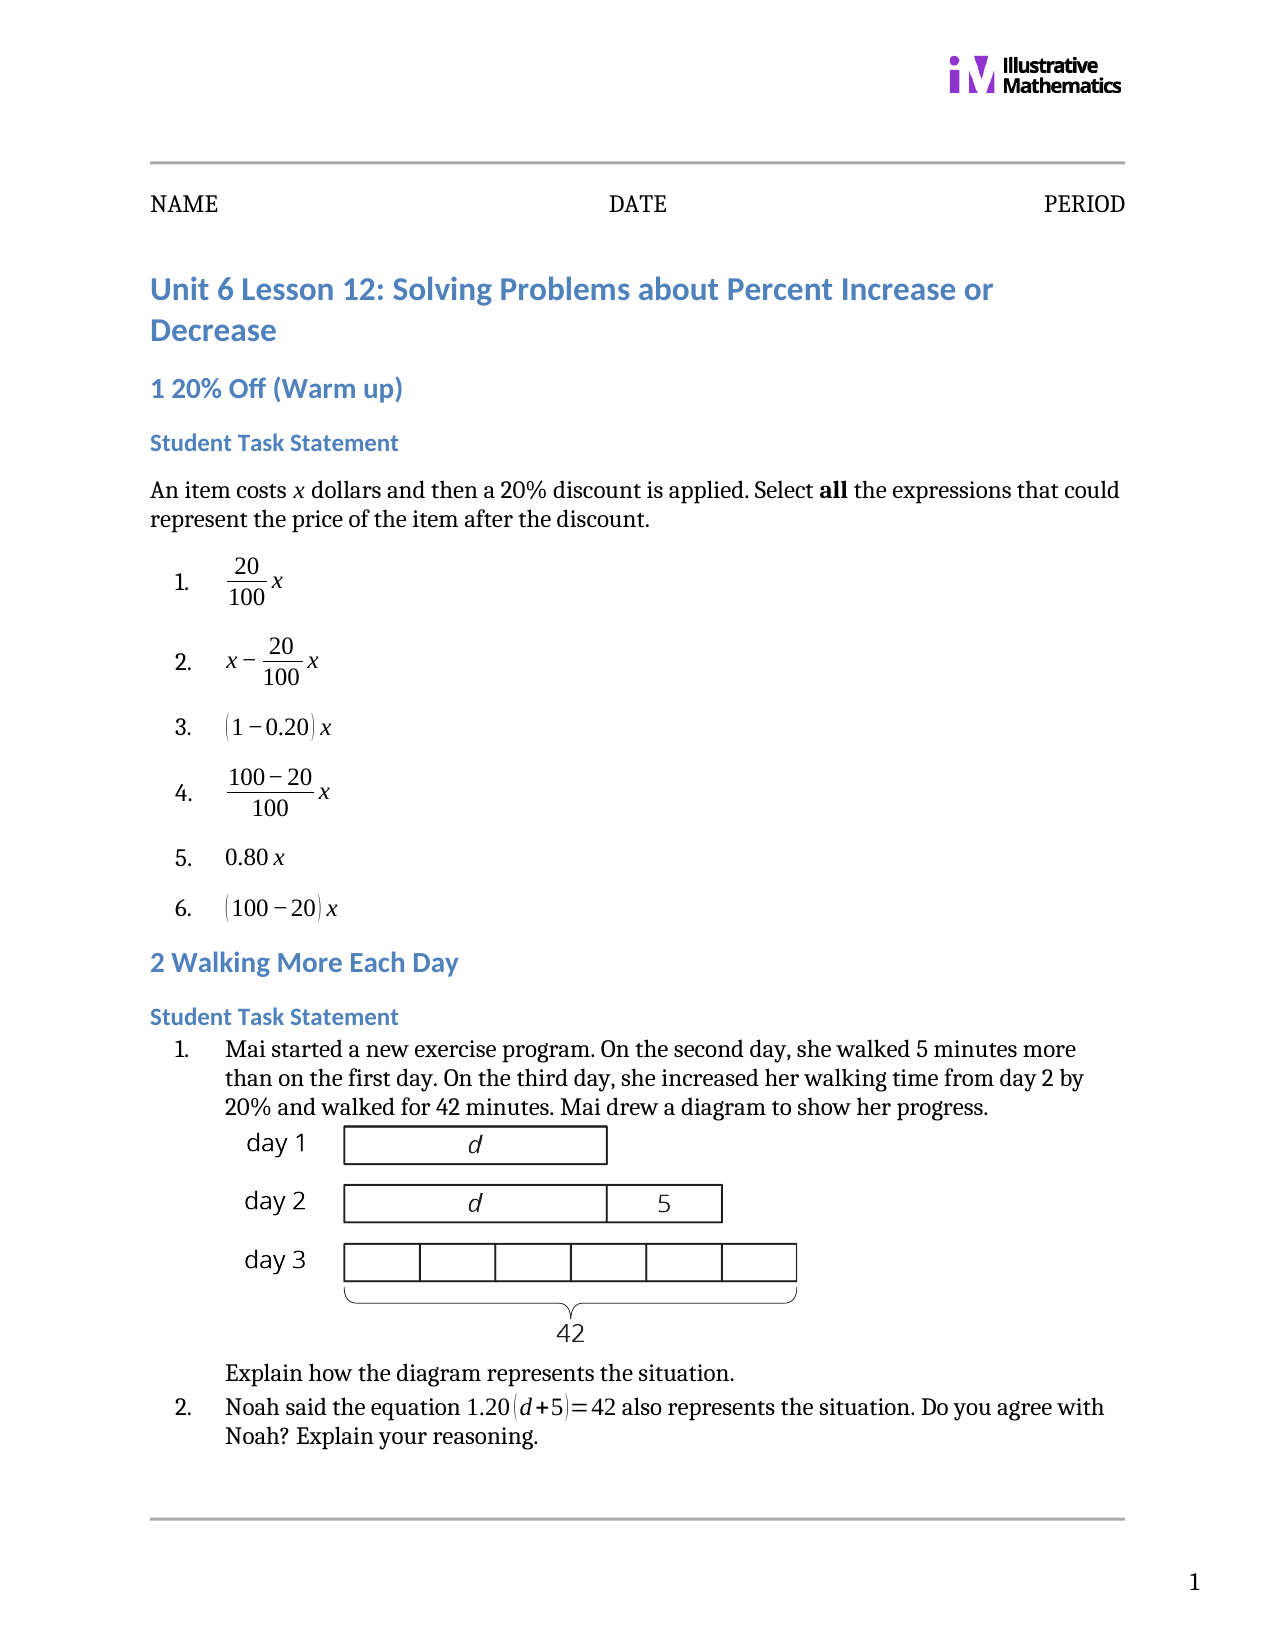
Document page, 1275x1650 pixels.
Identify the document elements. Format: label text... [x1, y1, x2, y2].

picture [243, 1125, 798, 1349]
picture [949, 55, 1121, 93]
text An item costs dollars and then a 20% discount is applied. Select all the expressions that could represent the price of the item after the discount. [150, 476, 1125, 534]
list Mai started a new exercise program. On the second day, she walked 5 minutes more than on the first day. On the third day, she increased her walking time from day 2 by 20% and walked for 42 minutes. Mai drew a diagram to show her progress. [175, 1035, 1125, 1121]
subtitle Unit 6 Lesson 12: Solving Problems about Percent Increase or Decrease [150, 268, 1125, 350]
subtitle Student Task Statement [150, 1001, 1125, 1031]
list Noah said the equation also represents the situation. Do you agree with Noah? Explain your reasoning. [175, 1391, 1125, 1451]
list Explain how the diagram represents the situation. [175, 1359, 1125, 1388]
subtitle 2 Walking More Each Day [150, 944, 1125, 980]
subtitle Student Task Statement [150, 427, 1125, 458]
subtitle 1 20% Off (Warm up) [150, 371, 1125, 406]
